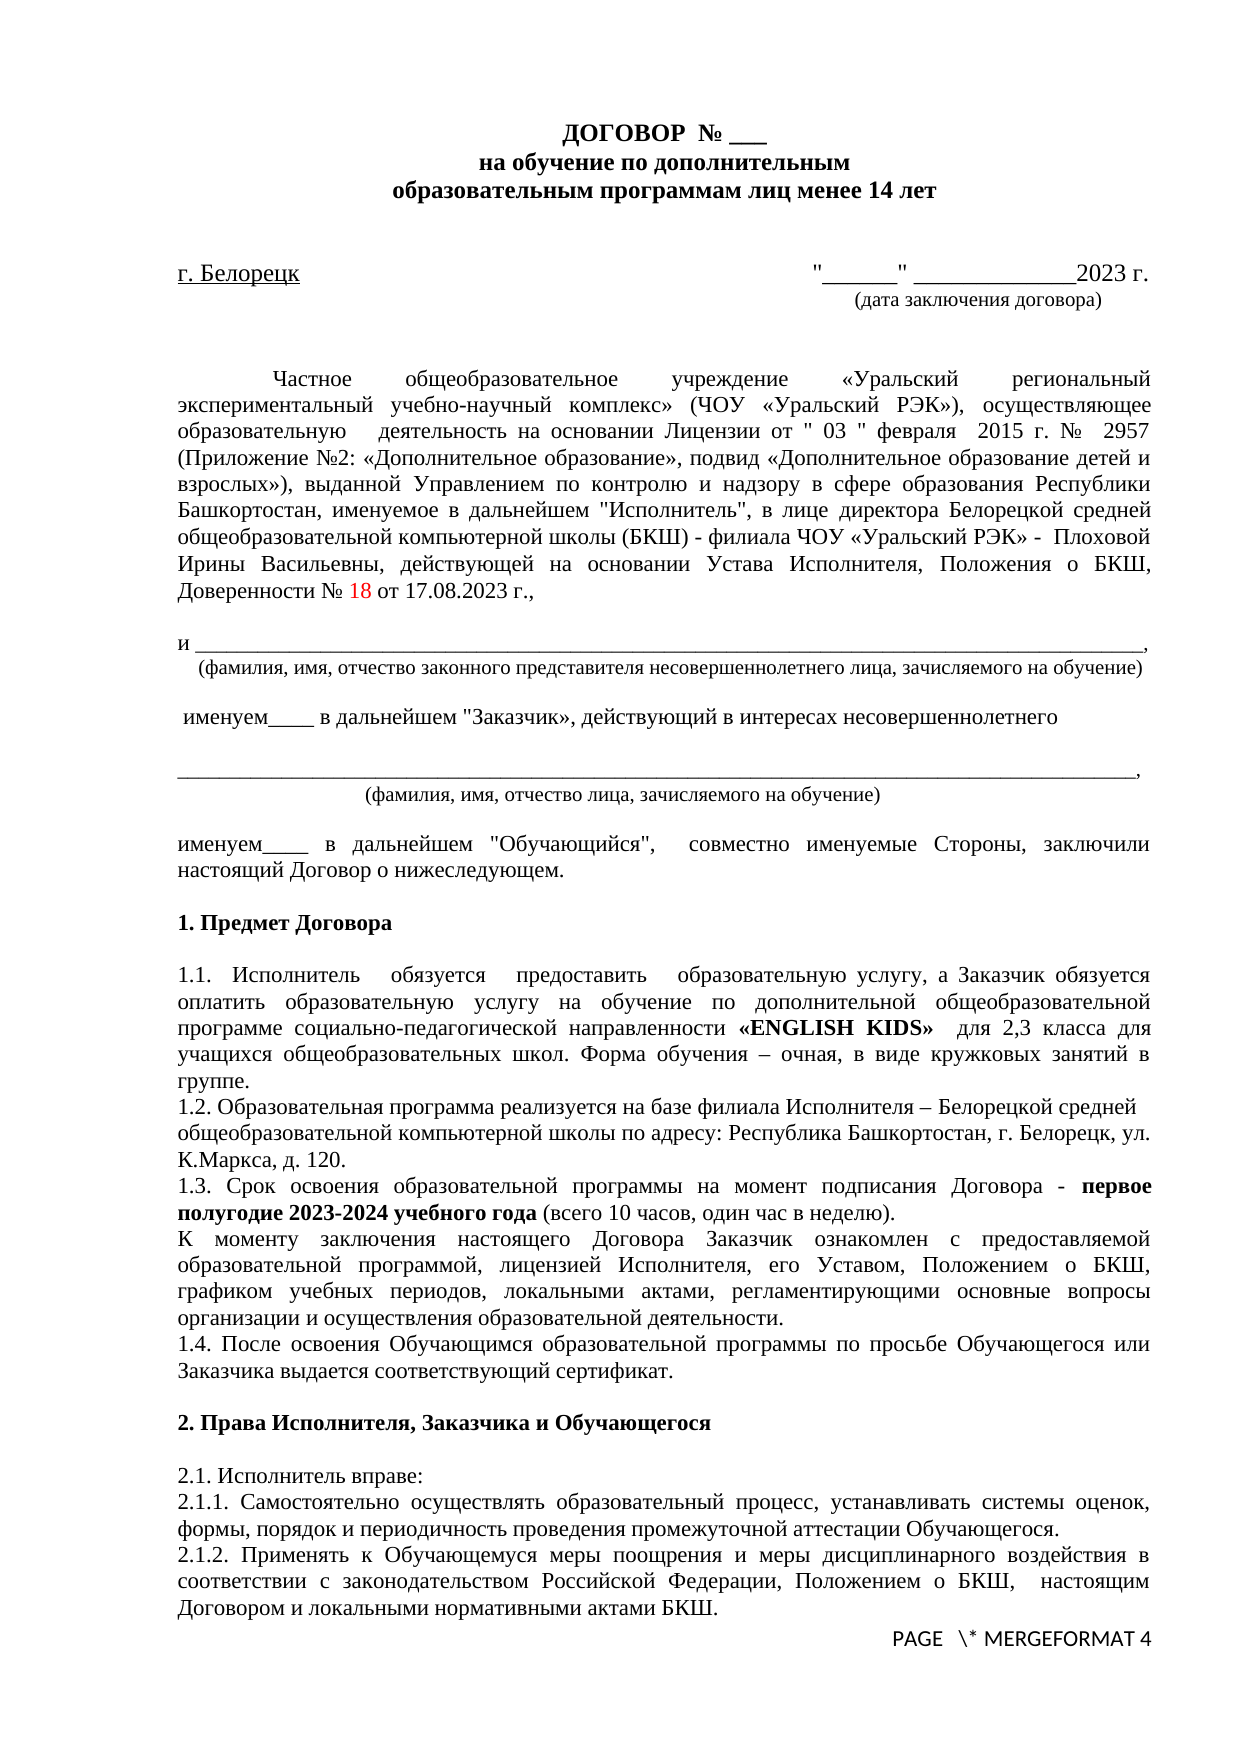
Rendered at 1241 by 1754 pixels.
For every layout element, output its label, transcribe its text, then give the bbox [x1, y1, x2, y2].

text 1.3. Срок освоения образовательной программы на момент подписания Договора - первое полугодие 2023-2024 учебного года (всего 10 часов, один час в неделю). [177, 1172, 1152, 1225]
text 2.1. Исполнитель вправе: [177, 1462, 1152, 1488]
text 1.4. После освоения Обучающимся образовательной программы по просьбе Обучающегося или Заказчика выдается соответствующий сертификат. [177, 1330, 1152, 1383]
text ____________________________________________________________________________________________, [177, 757, 1152, 781]
text именуем____ в дальнейшем "Заказчик», действующий в интересах несовершеннолетнего [177, 703, 1152, 729]
text (дата заключения договора) [177, 287, 1152, 311]
text и ___________________________________________________________________________________________, [177, 628, 1152, 655]
text 1.2. Образовательная программа реализуется на базе филиала Исполнителя – Белорецкой средней [177, 1093, 1152, 1119]
text (фамилия, имя, отчество лица, зачисляемого на обучение) [177, 781, 1152, 806]
text К моменту заключения настоящего Договора Заказчик ознакомлен с предоставляемой образовательной программой, лицензией Исполнителя, его Уставом, Положением о БКШ, графиком учебных периодов, локальными актами, регламентирующими основные вопросы организации и осуществления образовательной деятельности. [177, 1225, 1152, 1330]
text г. Белорецк "______" _____________2023 г. [177, 258, 1152, 287]
text общеобразовательной компьютерной школы по адресу: Республика Башкортостан, г. Белорецк, ул. К.Маркса, д. 120. [177, 1119, 1152, 1172]
text 2.1.1. Самостоятельно осуществлять образовательный процесс, устанавливать системы оценок, формы, порядок и периодичность проведения промежуточной аттестации Обучающегося. [177, 1488, 1152, 1541]
text 2. Права Исполнителя, Заказчика и Обучающегося [177, 1409, 1152, 1436]
text ДОГОВОР № ___ на обучение по дополнительным образовательным программам лиц менее 14 лет [177, 118, 1152, 204]
text 1. Предмет Договора [177, 909, 1152, 935]
text именуем____ в дальнейшем "Обучающийся", совместно именуемые Стороны, заключили настоящий Договор о нижеследующем. [177, 829, 1152, 882]
text 2.1.2. Применять к Обучающемуся меры поощрения и меры дисциплинарного воздействия в соответствии с законодательством Российской Федерации, Положением о БКШ, настоящим Договором и локальными нормативными актами БКШ. [177, 1541, 1152, 1620]
text 1.1. Исполнитель обязуется предоставить образовательную услугу, а Заказчик обязуется оплатить образовательную услугу на обучение по дополнительной общеобразовательной программе социально-педагогической направленности «ENGLISH KIDS» для 2,3 класса для учащихся общеобразовательных школ. Форма обучения – очная, в виде кружковых занятий в группе. [177, 961, 1152, 1093]
text (фамилия, имя, отчество законного представителя несовершеннолетнего лица, зачисляемого на обучение) [177, 655, 1152, 679]
text Частное общеобразовательное учреждение «Уральский региональный экспериментальный учебно-научный комплекс» (ЧОУ «Уральский РЭК»), осуществляющее образовательную деятельность на основании Лицензии от " 03 " февраля 2015 г. № 2957 (Приложение №2: «Дополнительное образование», подвид «Дополнительное образование детей и взрослых»), выданной Управлением по контролю и надзору в сфере образования Республики Башкортостан, именуемое в дальнейшем "Исполнитель", в лице директора Белорецкой средней общеобразовательной компьютерной школы (БКШ) - филиала ЧОУ «Уральский РЭК» - Плоховой Ирины Васильевны, действующей на основании Устава Исполнителя, Положения о БКШ, Доверенности № 18 от 17.08.2023 г., [177, 365, 1152, 603]
